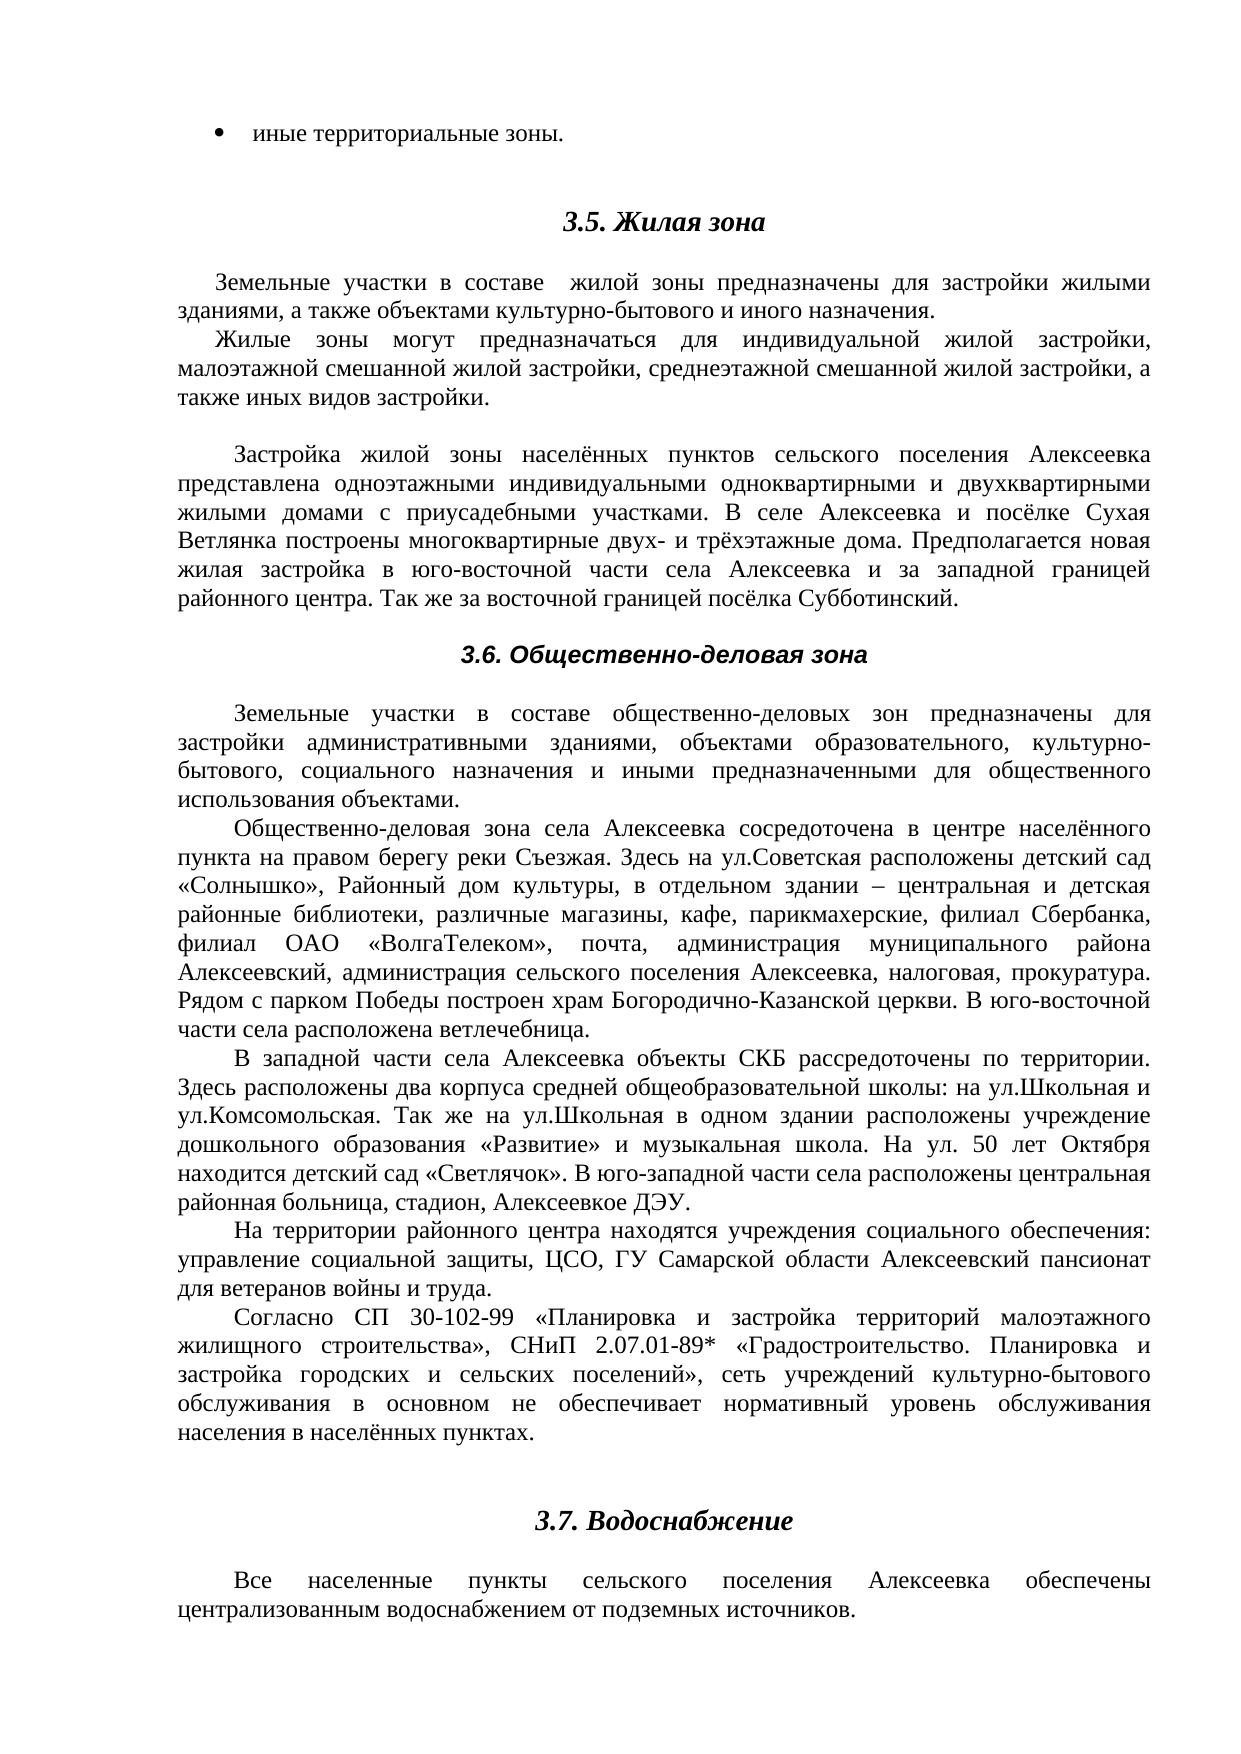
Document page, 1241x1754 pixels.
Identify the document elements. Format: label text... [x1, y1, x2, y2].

text Все населенные пункты сельского поселения Алексеевка обеспечены централизованным водоснабжением от подземных источников. [177, 1565, 1152, 1623]
list иные территориальные зоны. [215, 118, 1152, 147]
text Жилые зоны могут предназначаться для индивидуальной жилой застройки, малоэтажной смешанной жилой застройки, среднеэтажной смешанной жилой застройки, а также иных видов застройки. [177, 324, 1152, 410]
subtitle 3.5. Жилая зона [177, 204, 1152, 238]
text 3.6. Общественно-деловая зона [177, 640, 1152, 669]
text В западной части села Алексеевка объекты СКБ рассредоточены по территории. Здесь расположены два корпуса средней общеобразовательной школы: на ул.Школьная и ул.Комсомольская. Так же на ул.Школьная в одном здании расположены учреждение дошкольного образования «Развитие» и музыкальная школа. На ул. 50 лет Октября находится детский сад «Светлячок». В юго-западной части села расположены центральная районная больница, стадион, Алексеевкое ДЭУ. [177, 1043, 1152, 1215]
text Земельные участки в составе жилой зоны предназначены для застройки жилыми зданиями, а также объектами культурно-бытового и иного назначения. [177, 267, 1152, 324]
text Земельные участки в составе общественно-деловых зон предназначены для застройки административными зданиями, объектами образовательного, культурно-бытового, социального назначения и иными предназначенными для общественного использования объектами. [177, 698, 1152, 813]
text На территории районного центра находятся учреждения социального обеспечения: управление социальной защиты, ЦСО, ГУ Самарской области Алексеевский пансионат для ветеранов войны и труда. [177, 1215, 1152, 1302]
subtitle 3.7. Водоснабжение [177, 1503, 1152, 1536]
text Согласно СП 30-102-99 «Планировка и застройка территорий малоэтажного жилищного строительства», СНиП 2.07.01-89* «Градостроительство. Планировка и застройка городских и сельских поселений», сеть учреждений культурно-бытового обслуживания в основном не обеспечивает нормативный уровень обслуживания населения в населённых пунктах. [177, 1302, 1152, 1445]
text Общественно-деловая зона села Алексеевка сосредоточена в центре населённого пункта на правом берегу реки Съезжая. Здесь на ул.Советская расположены детский сад «Солнышко», Районный дом культуры, в отдельном здании – центральная и детская районные библиотеки, различные магазины, кафе, парикмахерские, филиал Сбербанка, филиал ОАО «ВолгаТелеком», почта, администрация муниципального района Алексеевский, администрация сельского поселения Алексеевка, налоговая, прокуратура. Рядом с парком Победы построен храм Богородично-Казанской церкви. В юго-восточной части села расположена ветлечебница. [177, 813, 1152, 1043]
text Застройка жилой зоны населённых пунктов сельского поселения Алексеевка представлена одноэтажными индивидуальными одноквартирными и двухквартирными жилыми домами с приусадебными участками. В селе Алексеевка и посёлке Сухая Ветлянка построены многоквартирные двух- и трёхэтажные дома. Предполагается новая жилая застройка в юго-восточной части села Алексеевка и за западной границей районного центра. Так же за восточной границей посёлка Субботинский. [177, 439, 1152, 612]
